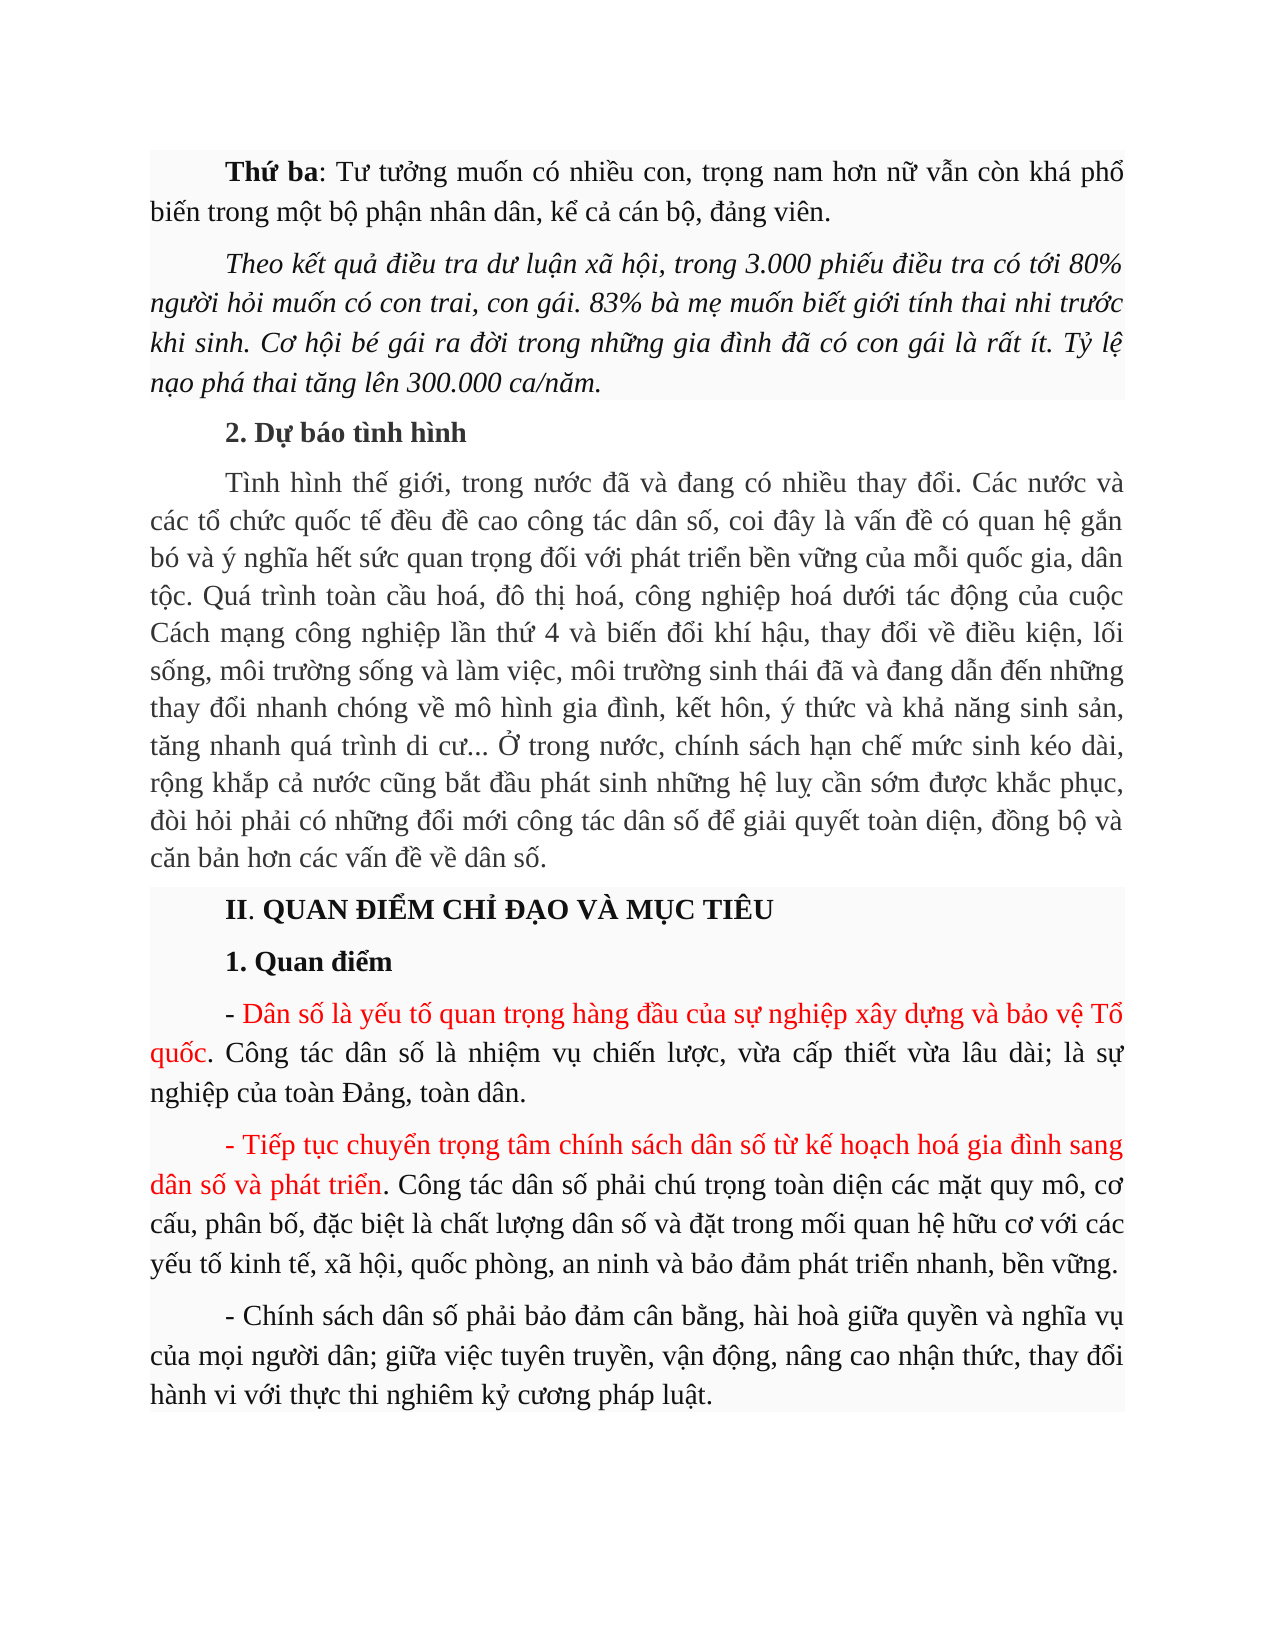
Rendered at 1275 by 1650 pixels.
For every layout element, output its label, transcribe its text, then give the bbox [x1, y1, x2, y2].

text - Dân số là yếu tố quan trọng hàng đầu của sự nghiệp xây dựng và bảo vệ Tổ quốc. Công tác dân số là nhiệm vụ chiến lược, vừa cấp thiết vừa lâu dài; là sự nghiệp của toàn Đảng, toàn dân. [150, 992, 1125, 1110]
text II. QUAN ĐIỂM CHỈ ĐẠO VÀ MỤC TIÊU [150, 887, 1125, 927]
text 1. Quan điểm [150, 939, 1125, 979]
text Thứ ba: Tư tưởng muốn có nhiều con, trọng nam hơn nữ vẫn còn khá phổ biến trong một bộ phận nhân dân, kể cả cán bộ, đảng viên. [150, 150, 1125, 229]
text Tình hình thế giới, trong nước đã và đang có nhiều thay đổi. Các nước và các tổ chức quốc tế đều đề cao công tác dân số, coi đây là vấn đề có quan hệ gắn bó và ý nghĩa hết sức quan trọng đối với phát triển bền vững của mỗi quốc gia, dân tộc. Quá trình toàn cầu hoá, đô thị hoá, công nghiệp hoá dưới tác động của cuộc Cách mạng công nghiệp lần thứ 4 và biến đổi khí hậu, thay đổi về điều kiện, lối sống, môi trường sống và làm việc, môi trường sinh thái đã và đang dẫn đến những thay đổi nhanh chóng về mô hình gia đình, kết hôn, ý thức và khả năng sinh sản, tăng nhanh quá trình di cư... Ở trong nước, chính sách hạn chế mức sinh kéo dài, rộng khắp cả nước cũng bắt đầu phát sinh những hệ luỵ cần sớm được khắc phục, đòi hỏi phải có những đổi mới công tác dân số để giải quyết toàn diện, đồng bộ và căn bản hơn các vấn đề về dân số. [150, 462, 1125, 875]
text Theo kết quả điều tra dư luận xã hội, trong 3.000 phiếu điều tra có tới 80% người hỏi muốn có con trai, con gái. 83% bà mẹ muốn biết giới tính thai nhi trước khi sinh. Cơ hội bé gái ra đời trong những gia đình đã có con gái là rất ít. Tỷ lệ nạo phá thai tăng lên 300.000 ca/năm. [150, 242, 1125, 400]
text - Chính sách dân số phải bảo đảm cân bằng, hài hoà giữa quyền và nghĩa vụ của mọi người dân; giữa việc tuyên truyền, vận động, nâng cao nhận thức, thay đổi hành vi với thực thi nghiêm kỷ cương pháp luật. [150, 1294, 1125, 1412]
text - Tiếp tục chuyển trọng tâm chính sách dân số từ kế hoạch hoá gia đình sang dân số và phát triển. Công tác dân số phải chú trọng toàn diện các mặt quy mô, cơ cấu, phân bố, đặc biệt là chất lượng dân số và đặt trong mối quan hệ hữu cơ với các yếu tố kinh tế, xã hội, quốc phòng, an ninh và bảo đảm phát triển nhanh, bền vững. [150, 1123, 1125, 1281]
text 2. Dự báo tình hình [150, 412, 1125, 450]
